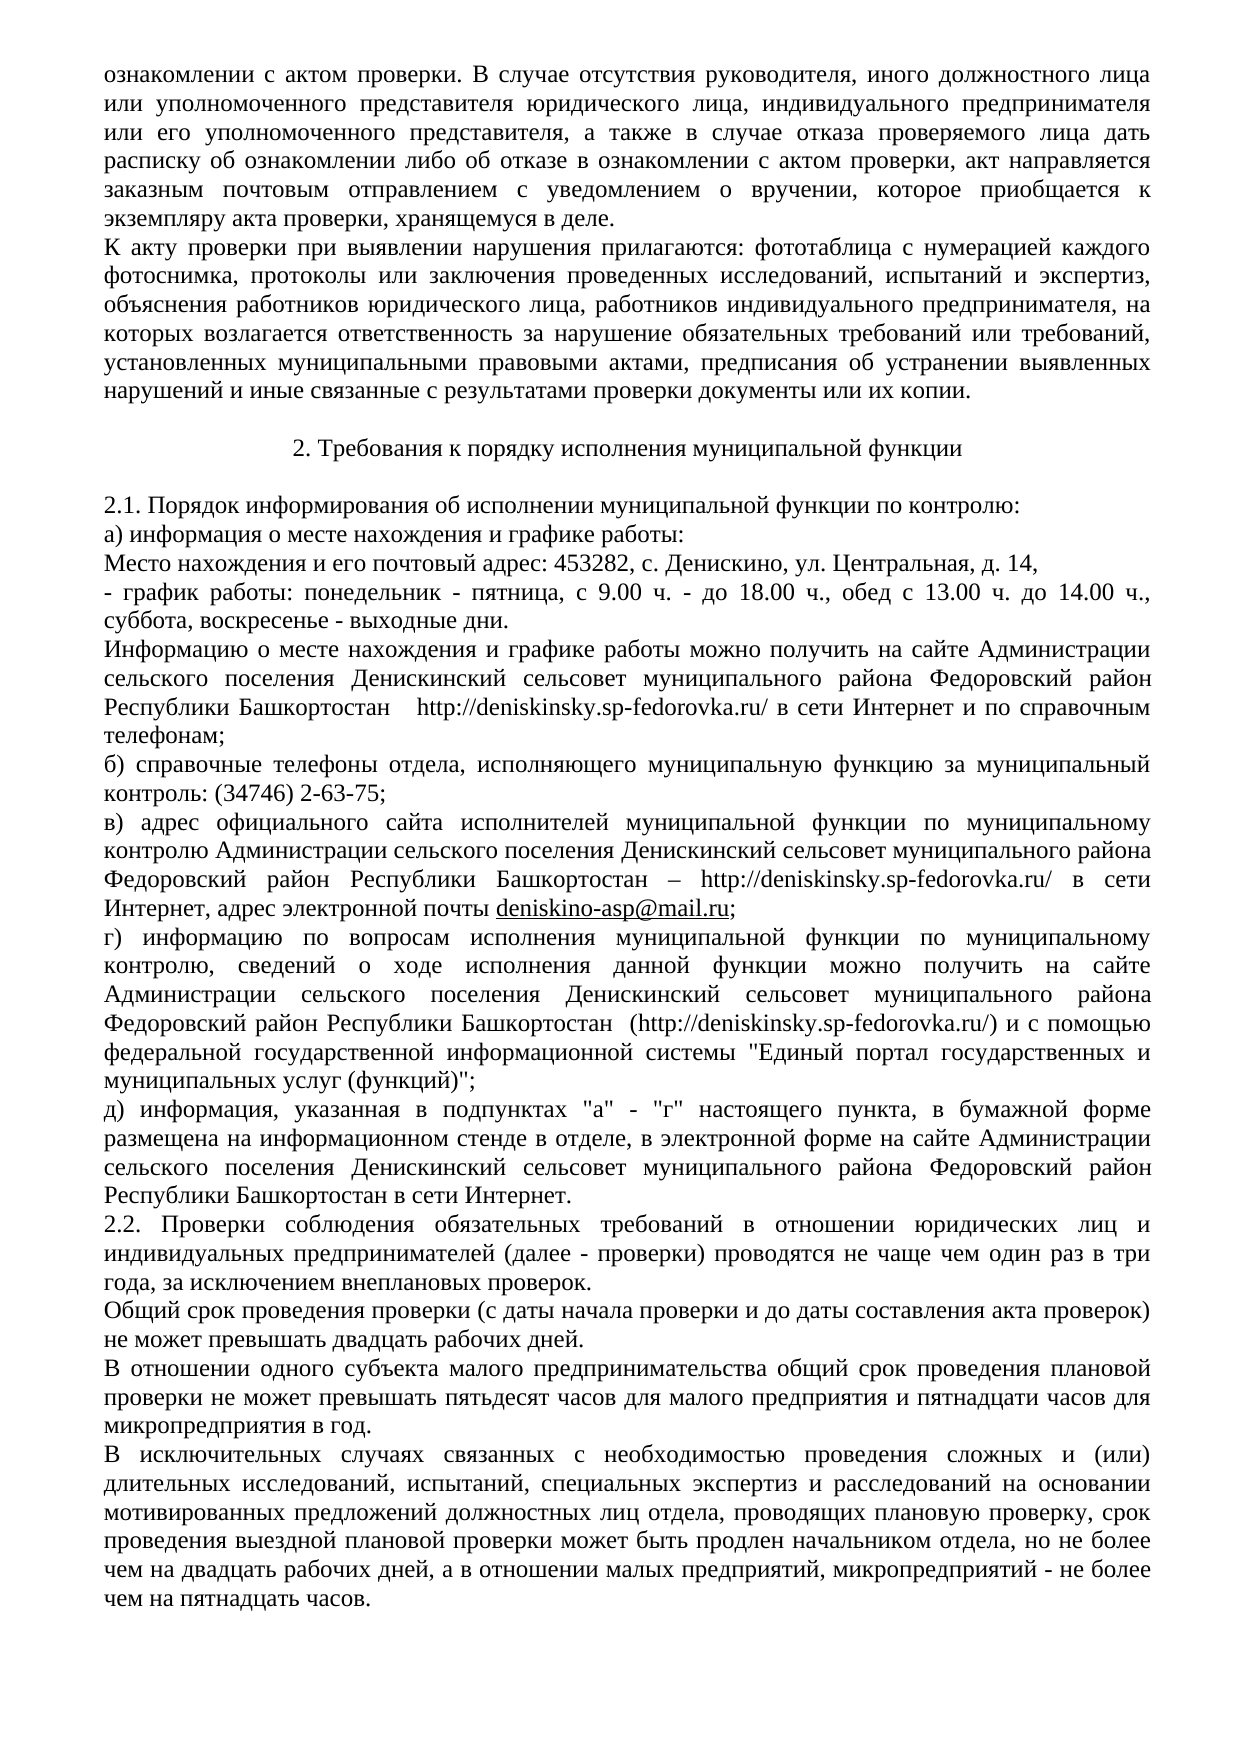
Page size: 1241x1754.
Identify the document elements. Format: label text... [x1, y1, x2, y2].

text В отношении одного субъекта малого предпринимательства общий срок проведения плановой проверки не может превышать пятьдесят часов для малого предприятия и пятнадцати часов для микропредприятия в год. [103, 1353, 1152, 1439]
text б) справочные телефоны отдела, исполняющего муниципальную функцию за муниципальный контроль: (34746) 2-63-75; [103, 749, 1152, 807]
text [103, 59, 1152, 232]
text 2.1. Порядок информирования об исполнении муниципальной функции по контролю: [103, 490, 1152, 519]
text в) адрес официального сайта исполнителей муниципальной функции по муниципальному контролю Администрации сельского поселения Денискинский сельсовет муниципального района Федоровский район Республики Башкортостан – http://deniskinsky.sp-fedorovka.ru/ в сети Интернет, адрес электронной почты deniskino-asp@mail.ru; [103, 807, 1152, 922]
text Информацию о месте нахождения и графике работы можно получить на сайте Администрации сельского поселения Денискинский сельсовет муниципального района Федоровский район Республики Башкортостан http://deniskinsky.sp-fedorovka.ru/ в сети Интернет и по справочным телефонам; [103, 634, 1152, 749]
text К акту проверки при выявлении нарушения прилагаются: фототаблица с нумерацией каждого фотоснимка, протоколы или заключения проведенных исследований, испытаний и экспертиз, объяснения работников юридического лица, работников индивидуального предпринимателя, на которых возлагается ответственность за нарушение обязательных требований или требований, установленных муниципальными правовыми актами, предписания об устранении выявленных нарушений и иные связанные с результатами проверки документы или их копии. [103, 232, 1152, 404]
text В исключительных случаях связанных с необходимостью проведения сложных и (или) длительных исследований, испытаний, специальных экспертиз и расследований на основании мотивированных предложений должностных лиц отдела, проводящих плановую проверку, срок проведения выездной плановой проверки может быть продлен начальником отдела, но не более чем на двадцать рабочих дней, а в отношении малых предприятий, микропредприятий - не более чем на пятнадцать часов. [103, 1439, 1152, 1612]
text а) информация о месте нахождения и графике работы: [103, 519, 1152, 548]
text д) информация, указанная в подпунктах "а" - "г" настоящего пункта, в бумажной форме размещена на информационном стенде в отделе, в электронной форме на сайте Администрации сельского поселения Денискинский сельсовет муниципального района Федоровский район Республики Башкортостан в сети Интернет. [103, 1094, 1152, 1209]
text Общий срок проведения проверки (с даты начала проверки и до даты составления акта проверок) не может превышать двадцать рабочих дней. [103, 1295, 1152, 1353]
text г) информацию по вопросам исполнения муниципальной функции по муниципальному контролю, сведений о ходе исполнения данной функции можно получить на сайте Администрации сельского поселения Денискинский сельсовет муниципального района Федоровский район Республики Башкортостан (http://deniskinsky.sp-fedorovka.ru/) и с помощью федеральной государственной информационной системы "Единый портал государственных и муниципальных услуг (функций)"; [103, 922, 1152, 1094]
text Место нахождения и его почтовый адрес: 453282, с. Денискино, ул. Центральная, д. 14, [103, 548, 1152, 577]
text - график работы: понедельник - пятница, с 9.00 ч. - до 18.00 ч., обед с 13.00 ч. до 14.00 ч., суббота, воскресенье - выходные дни. [103, 577, 1152, 634]
text 2. Требования к порядку исполнения муниципальной функции [103, 433, 1152, 462]
text 2.2. Проверки соблюдения обязательных требований в отношении юридических лиц и индивидуальных предпринимателей (далее - проверки) проводятся не чаще чем один раз в три года, за исключением внеплановых проверок. [103, 1209, 1152, 1295]
